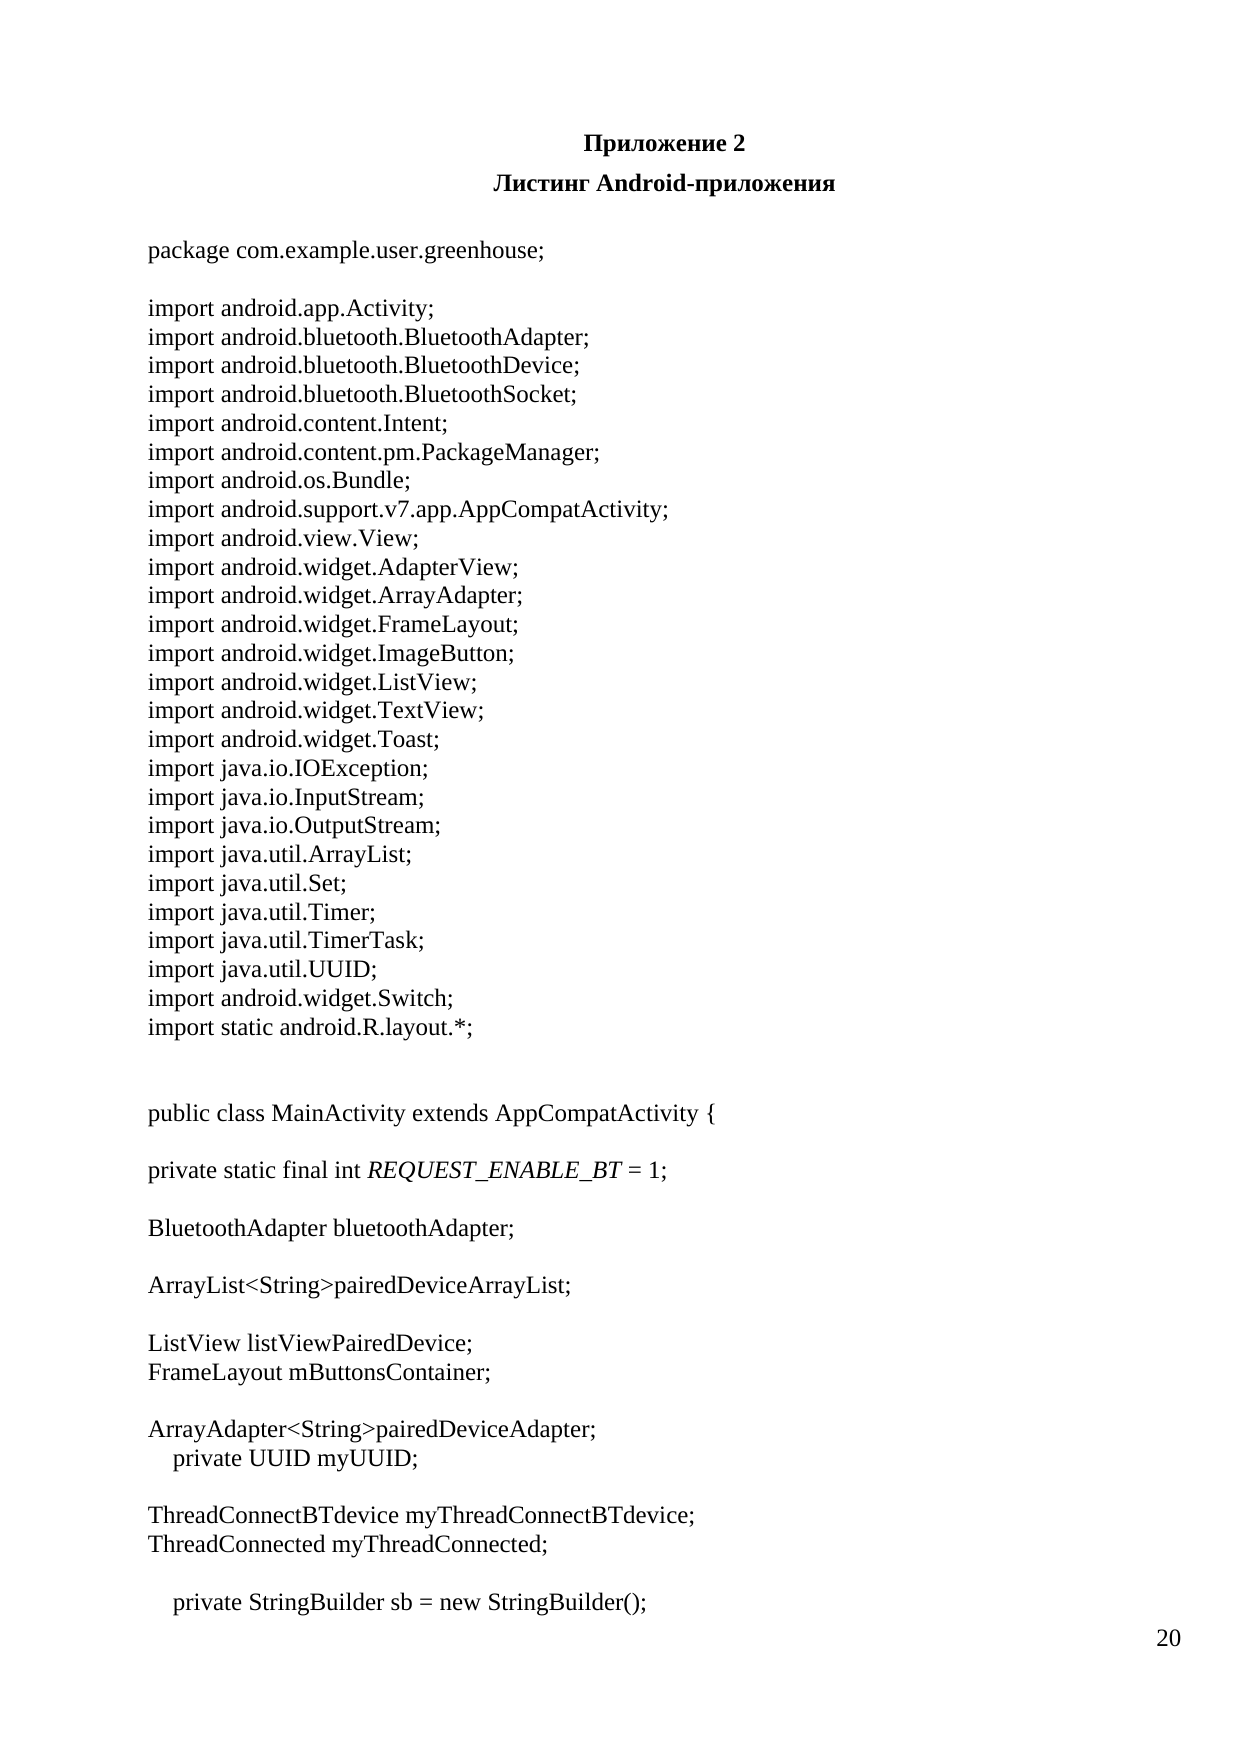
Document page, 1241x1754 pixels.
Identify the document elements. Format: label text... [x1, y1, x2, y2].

subtitle Листинг Android-приложения [148, 168, 1181, 196]
subtitle Приложение 2 [148, 128, 1181, 157]
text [148, 236, 1181, 1616]
